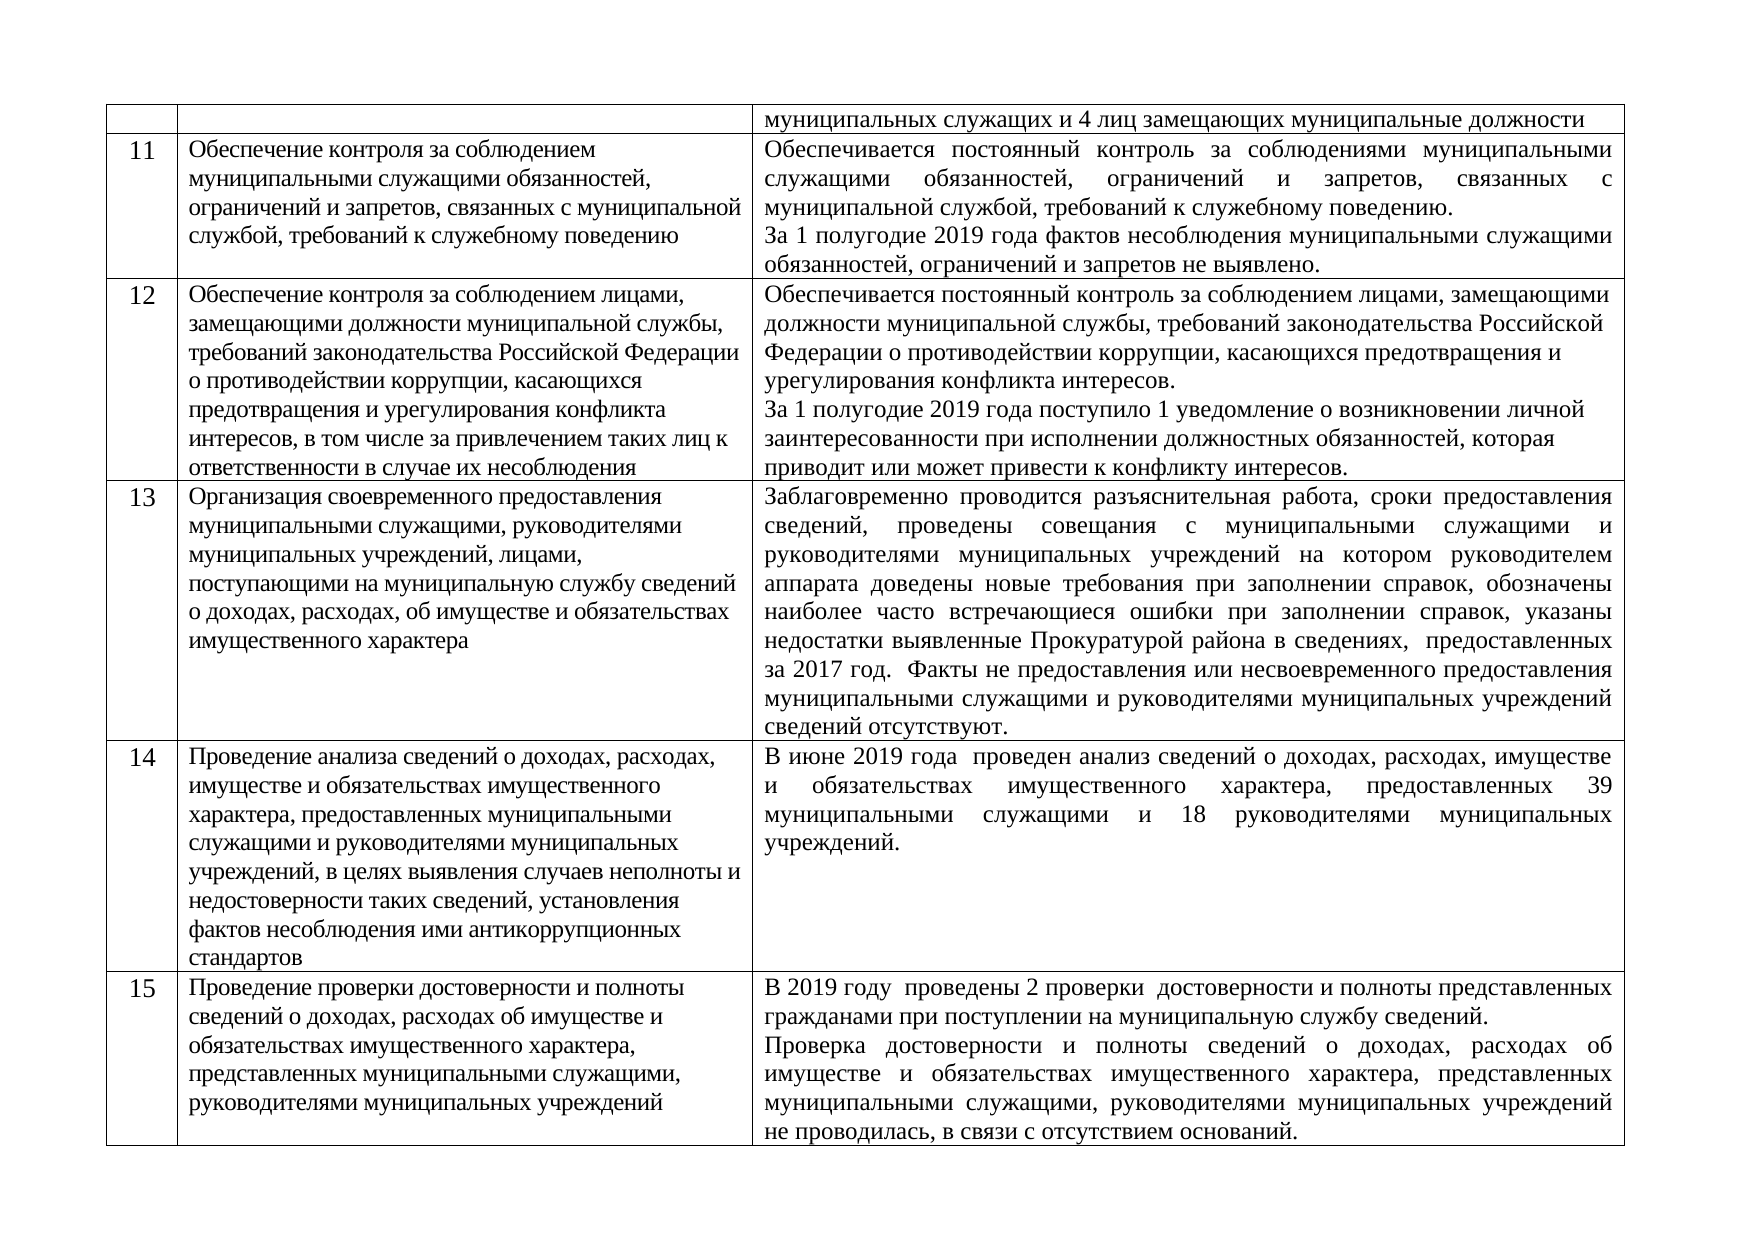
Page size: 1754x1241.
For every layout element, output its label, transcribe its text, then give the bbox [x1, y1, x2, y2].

table_cell Проведение проверки достоверности и полноты сведений о доходах, расходах об имуществе и обязательствах имущественного характера, представленных муниципальными служащими, руководителями муниципальных учреждений [178, 972, 752, 1145]
table_cell Обеспечение контроля за соблюдением лицами, замещающими должности муниципальной службы, требований законодательства Российской Федерации о противодействии коррупции, касающихся предотвращения и урегулирования конфликта интересов, в том числе за привлечением таких лиц к ответственности в случае их несоблюдения [178, 279, 752, 480]
table_cell В июне 2019 года проведен анализ сведений о доходах, расходах, имуществе и обязательствах имущественного характера, предоставленных 39 муниципальными служащими и 18 руководителями муниципальных учреждений. [753, 741, 1624, 971]
table_cell 14 [107, 741, 177, 971]
table_cell 13 [107, 481, 177, 740]
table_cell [753, 105, 1624, 133]
table_cell Обеспечивается постоянный контроль за соблюдениями муниципальными служащими обязанностей, ограничений и запретов, связанных с муниципальной службой, требований к служебному поведению. За 1 полугодие 2019 года фактов несоблюдения муниципальными служащими обязанностей, ограничений и запретов не выявлено. [753, 134, 1624, 278]
table_cell Обеспечение контроля за соблюдением муниципальными служащими обязанностей, ограничений и запретов, связанных с муниципальной службой, требований к служебному поведению [178, 134, 752, 278]
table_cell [178, 105, 752, 133]
table_cell В 2019 году проведены 2 проверки достоверности и полноты представленных гражданами при поступлении на муниципальную службу сведений. Проверка достоверности и полноты сведений о доходах, расходах об имуществе и обязательствах имущественного характера, представленных муниципальными служащими, руководителями муниципальных учреждений не проводилась, в связи с отсутствием оснований. [753, 972, 1624, 1145]
table_cell Проведение анализа сведений о доходах, расходах, имуществе и обязательствах имущественного характера, предоставленных муниципальными служащими и руководителями муниципальных учреждений, в целях выявления случаев неполноты и недостоверности таких сведений, установления фактов несоблюдения ими антикоррупционных стандартов [178, 741, 752, 971]
table_cell 11 [107, 134, 177, 278]
table_cell Заблаговременно проводится разъяснительная работа, сроки предоставления сведений, проведены совещания с муниципальными служащими и руководителями муниципальных учреждений на котором руководителем аппарата доведены новые требования при заполнении справок, обозначены наиболее часто встречающиеся ошибки при заполнении справок, указаны недостатки выявленные Прокуратурой района в сведениях, предоставленных за 2017 год. Факты не предоставления или несвоевременного предоставления муниципальными служащими и руководителями муниципальных учреждений сведений отсутствуют. [753, 481, 1624, 740]
table_cell 12 [107, 279, 177, 480]
table_cell Обеспечивается постоянный контроль за соблюдением лицами, замещающими должности муниципальной службы, требований законодательства Российской Федерации о противодействии коррупции, касающихся предотвращения и урегулирования конфликта интересов. За 1 полугодие 2019 года поступило 1 уведомление о возникновении личной заинтересованности при исполнении должностных обязанностей, которая приводит или может привести к конфликту интересов. [753, 279, 1624, 480]
table_cell 10 [107, 105, 177, 133]
table_cell Организация своевременного предоставления муниципальными служащими, руководителями муниципальных учреждений, лицами, поступающими на муниципальную службу сведений о доходах, расходах, об имуществе и обязательствах имущественного характера [178, 481, 752, 740]
table_cell 15 [107, 972, 177, 1145]
